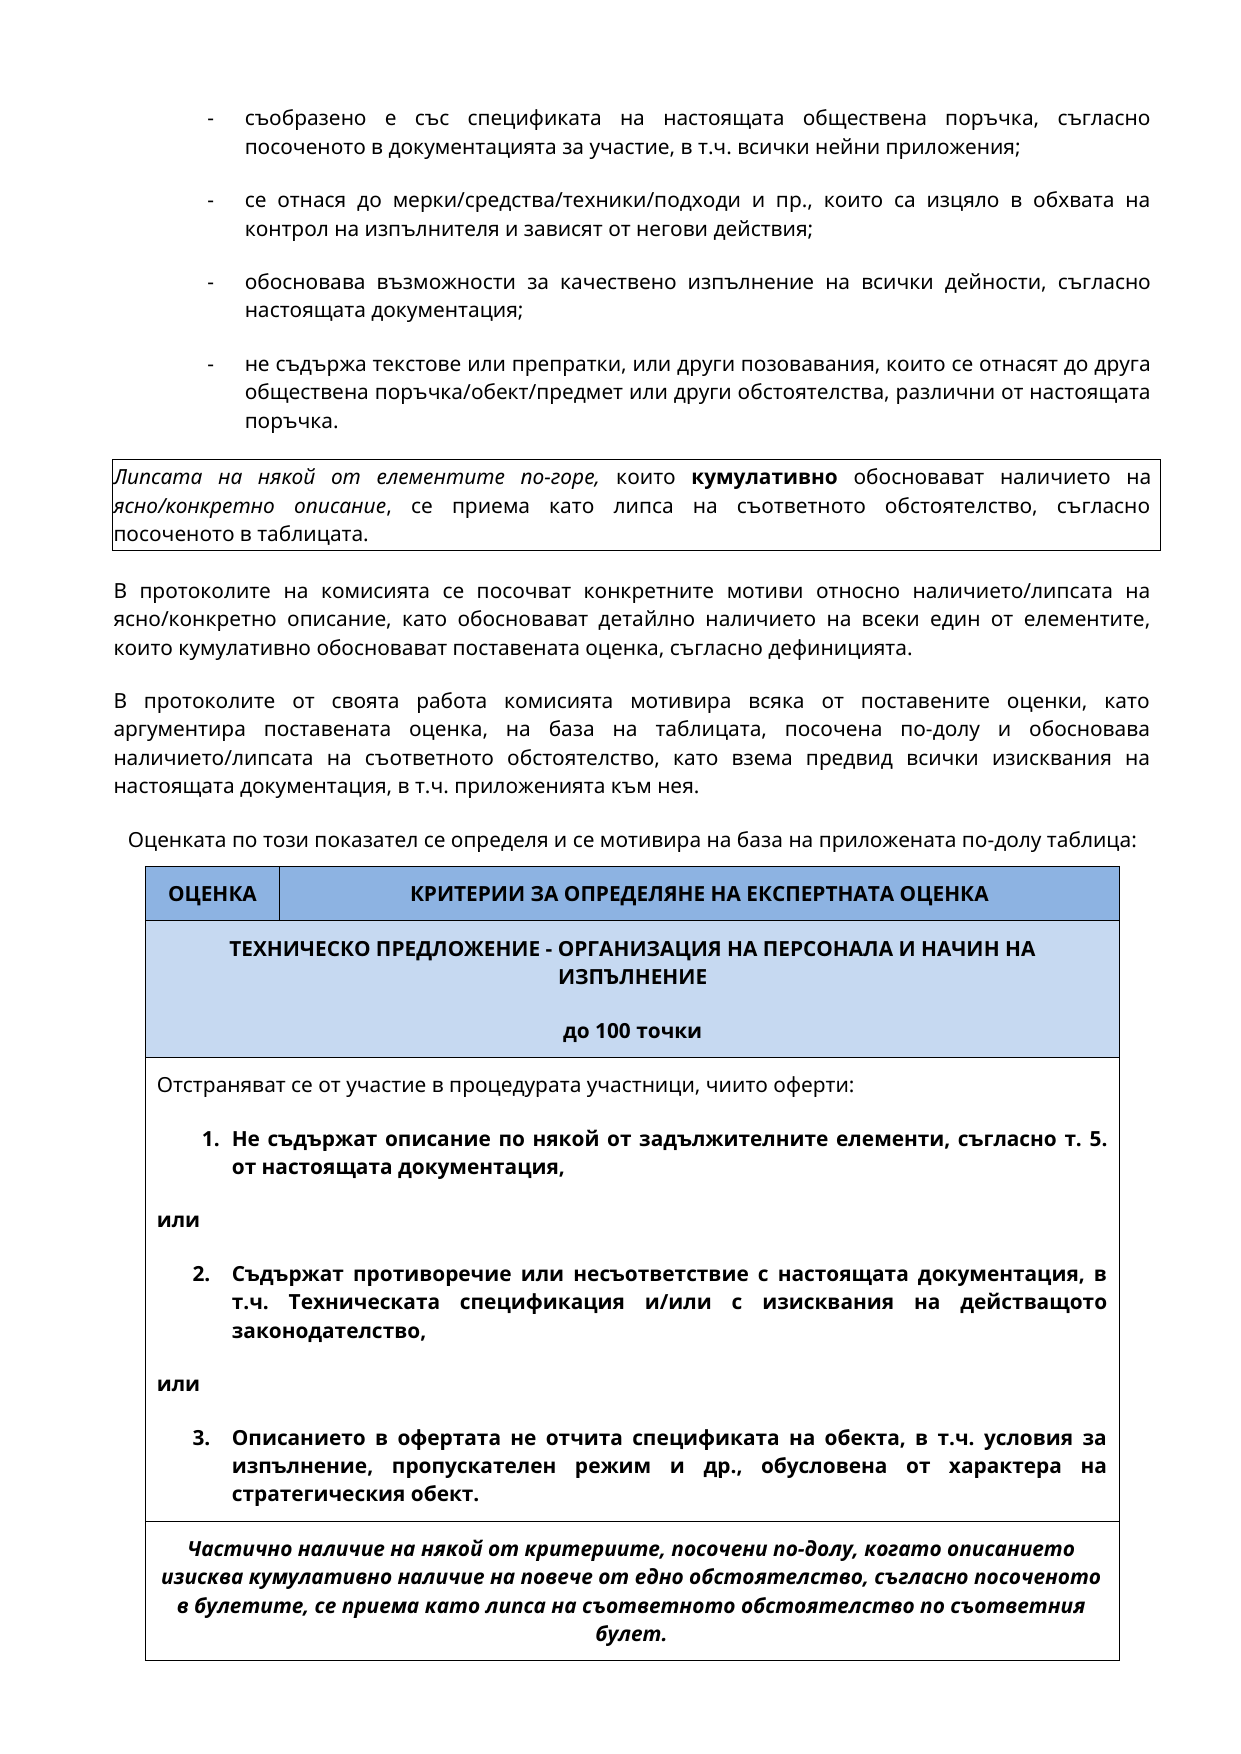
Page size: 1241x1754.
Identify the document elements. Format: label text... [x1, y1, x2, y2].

table_cell ТЕХНИЧЕСКО ПРЕДЛОЖЕНИЕ - ОРГАНИЗАЦИЯ НА ПЕРСОНАЛА И НАЧИН НА ИЗПЪЛНЕНИЕ до 100 точки [146, 921, 1119, 1057]
text Липсата на някой от елементите по-горе, които кумулативно обосновават наличието на ясно/конкретно описание, се приема като липса на съответното обстоятелство, съгласно посоченото в таблицата. [113, 460, 1160, 550]
table_header КРИТЕРИИ ЗА ОПРЕДЕЛЯНЕ НА ЕКСПЕРТНАТА ОЦЕНКА [280, 867, 1119, 920]
list съобразено е със спецификата на настоящата обществена поръчка, съгласно посоченото в документацията за участие, в т.ч. всички нейни приложения; [207, 103, 1151, 160]
list се отнася до мерки/средства/техники/подходи и пр., които са изцяло в обхвата на контрол на изпълнителя и зависят от негови действия; [207, 185, 1151, 242]
text Оценката по този показател се определя и се мотивира на база на приложената по-долу таблица: [113, 825, 1151, 853]
list обосновава възможности за качествено изпълнение на всички дейности, съгласно настоящата документация; [207, 267, 1151, 324]
table_header ОЦЕНКА [146, 867, 279, 920]
list не съдържа текстове или препратки, или други позовавания, които се отнасят до друга обществена поръчка/обект/предмет или други обстоятелства, различни от настоящата поръчка. [207, 349, 1151, 434]
text В протоколите от своята работа комисията мотивира всяка от поставените оценки, като аргументира поставената оценка, на база на таблицата, посочена по-долу и обосновава наличието/липсата на съответното обстоятелство, като взема предвид всички изисквания на настоящата документация, в т.ч. приложенията към нея. [113, 686, 1151, 800]
text В протоколите на комисията се посочват конкретните мотиви относно наличието/липсата на ясно/конкретно описание, като обосновават детайлно наличието на всеки един от елементите, които кумулативно обосновават поставената оценка, съгласно дефиницията. [113, 576, 1151, 661]
table_cell Отстраняват се от участие в процедурата участници, чиито оферти: Не съдържат описание по някой от задължителните елементи, съгласно т. 5. от настоящата документация, или Съдържат противоречие или несъответствие с настоящата документация, в т.ч. Техническата спецификация и/или с изисквания на действащото законодателство, или Описанието в офертата не отчита спецификата на обекта, в т.ч. условия за изпълнение, пропускателен режим и др., обусловена от характера на стратегическия обект. [146, 1058, 1119, 1521]
table_cell Частично наличие на някой от критериите, посочени по-долу, когато описанието изисква кумулативно наличие на повече от едно обстоятелство, съгласно посоченото в булетите, се приема като липса на съответното обстоятелство по съответния булет. [146, 1522, 1119, 1660]
